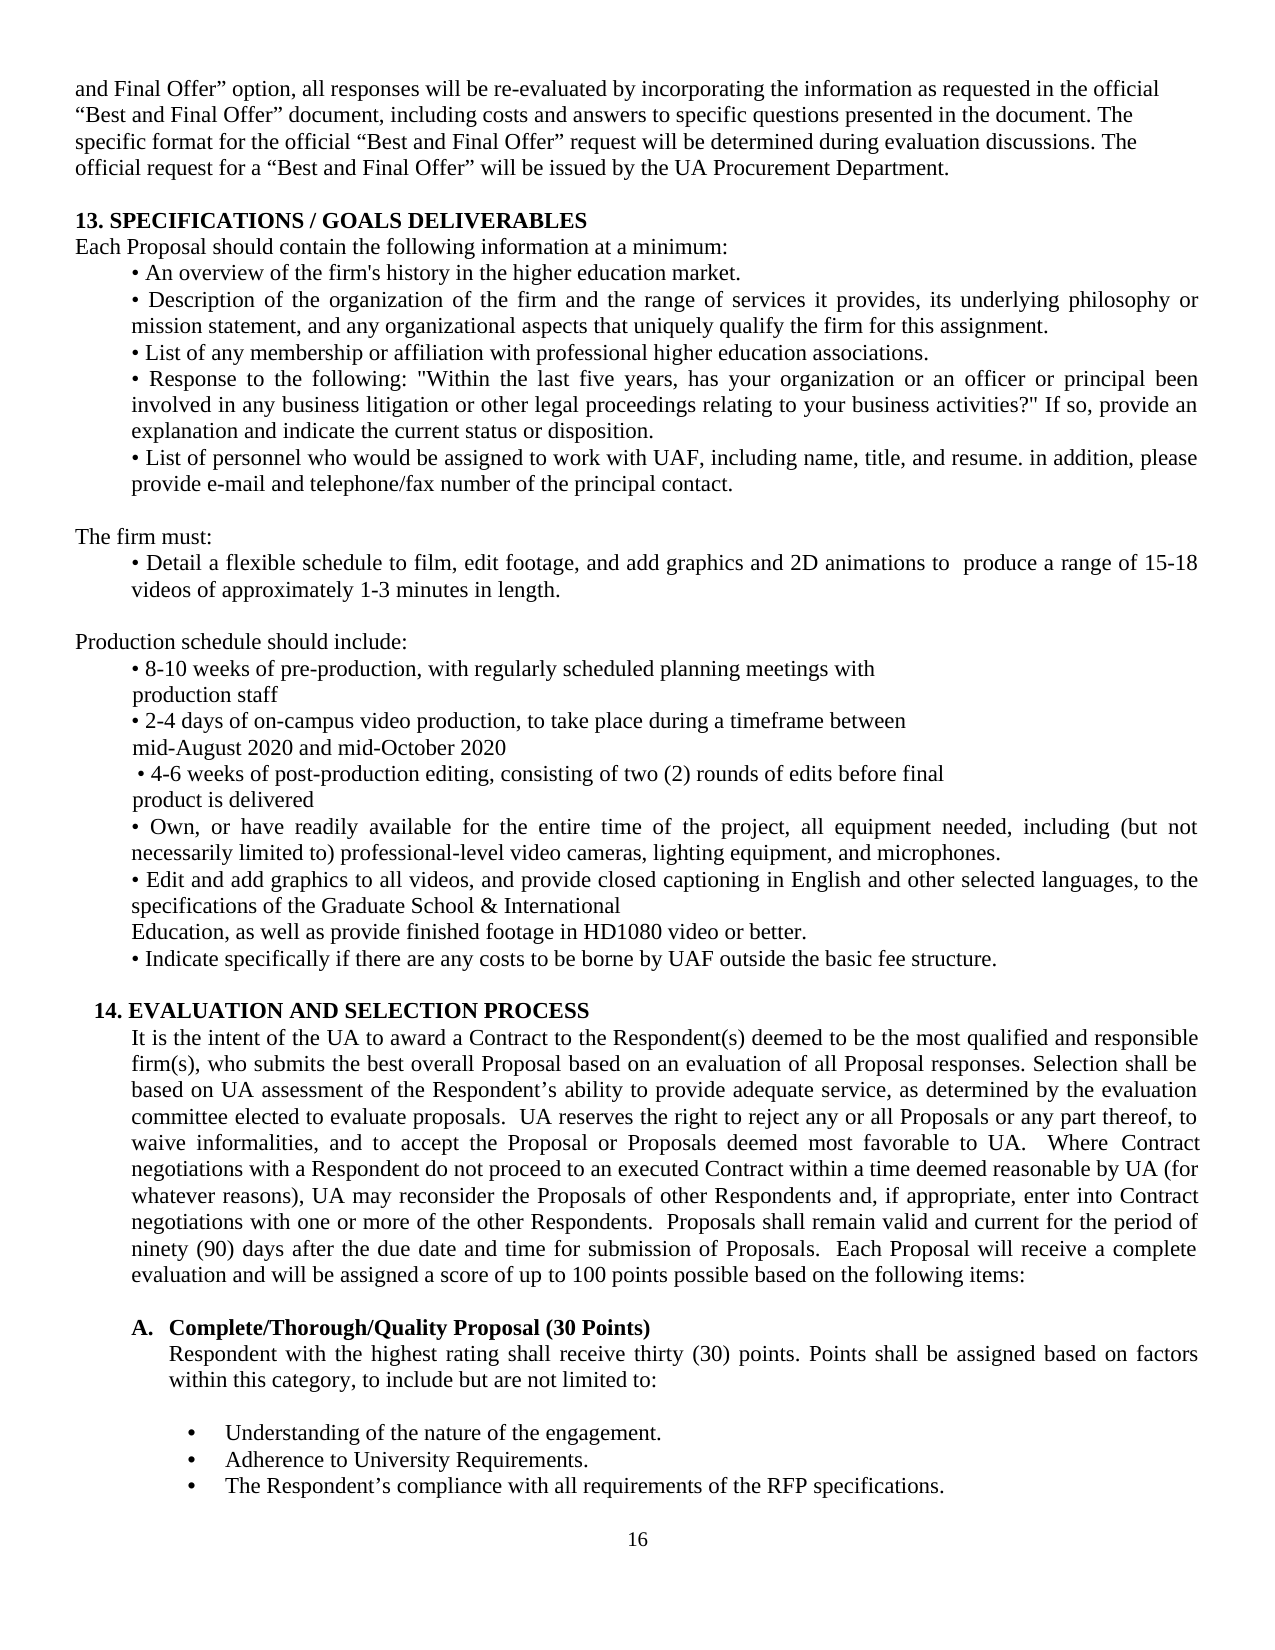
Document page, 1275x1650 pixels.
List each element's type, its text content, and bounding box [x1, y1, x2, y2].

list Respondent with the highest rating shall receive thirty (30) points. Points shall be assigned based on factors within this category, to include but are not limited to: [169, 1340, 1200, 1393]
list Adherence to University Requirements. [187, 1446, 1200, 1472]
text 14. EVALUATION AND SELECTION PROCESS [94, 997, 1200, 1024]
list Understanding of the nature of the engagement. [187, 1419, 1200, 1446]
text • List of personnel who would be assigned to work with UAF, including name, title, and resume. in addition, please provide e-mail and telephone/fax number of the principal contact. [131, 444, 1200, 497]
text • 8-10 weeks of pre-production, with regularly scheduled planning meetings with [75, 655, 1200, 681]
text • Edit and add graphics to all videos, and provide closed captioning in English and other selected languages, to the specifications of the Graduate School & International [131, 866, 1200, 918]
text mid-August 2020 and mid-October 2020 [75, 734, 1200, 760]
text The firm must: [75, 523, 1200, 549]
text Education, as well as provide finished footage in HD1080 video or better. [75, 918, 1200, 945]
text • Response to the following: "Within the last five years, has your organization or an officer or principal been involved in any business litigation or other legal proceedings relating to your business activities?" If so, provide an explanation and indicate the current status or disposition. [131, 365, 1200, 444]
text • An overview of the firm's history in the higher education market. [75, 259, 1200, 286]
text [75, 75, 1200, 180]
text 13. SPECIFICATIONS / GOALS DELIVERABLES [75, 207, 1200, 233]
text • Own, or have readily available for the entire time of the project, all equipment needed, including (but not necessarily limited to) professional-level video cameras, lighting equipment, and microphones. [131, 813, 1200, 866]
list Complete/Thorough/Quality Proposal (30 Points) [131, 1314, 1200, 1340]
text Each Proposal should contain the following information at a minimum: [75, 233, 1200, 259]
text • List of any membership or affiliation with professional higher education associations. [75, 338, 1200, 365]
text • Indicate specifically if there are any costs to be borne by UAF outside the basic fee structure. [75, 945, 1200, 971]
text • Detail a flexible schedule to film, edit footage, and add graphics and 2D animations to produce a range of 15-18 videos of approximately 1-3 minutes in length. [131, 549, 1200, 602]
list The Respondent’s compliance with all requirements of the RFP specifications. [187, 1472, 1200, 1498]
text production staff [75, 681, 1200, 707]
text • 4-6 weeks of post-production editing, consisting of two (2) rounds of edits before final [75, 760, 1200, 787]
text It is the intent of the UA to award a Contract to the Respondent(s) deemed to be the most qualified and responsible firm(s), who submits the best overall Proposal based on an evaluation of all Proposal responses. Selection shall be based on UA assessment of the Respondent’s ability to provide adequate service, as determined by the evaluation committee elected to evaluate proposals. UA reserves the right to reject any or all Proposals or any part thereof, to waive informalities, and to accept the Proposal or Proposals deemed most favorable to UA. Where Contract negotiations with a Respondent do not proceed to an executed Contract within a time deemed reasonable by UA (for whatever reasons), UA may reconsider the Proposals of other Respondents and, if appropriate, enter into Contract negotiations with one or more of the other Respondents. Proposals shall remain valid and current for the period of ninety (90) days after the due date and time for submission of Proposals. Each Proposal will receive a complete evaluation and will be assigned a score of up to 100 points possible based on the following items: [94, 1024, 1200, 1287]
text product is delivered [75, 787, 1200, 813]
text • Description of the organization of the firm and the range of services it provides, its underlying philosophy or mission statement, and any organizational aspects that uniquely qualify the firm for this assignment. [131, 286, 1200, 338]
text Production schedule should include: [75, 628, 1200, 655]
text • 2-4 days of on-campus video production, to take place during a timeframe between [75, 707, 1200, 734]
